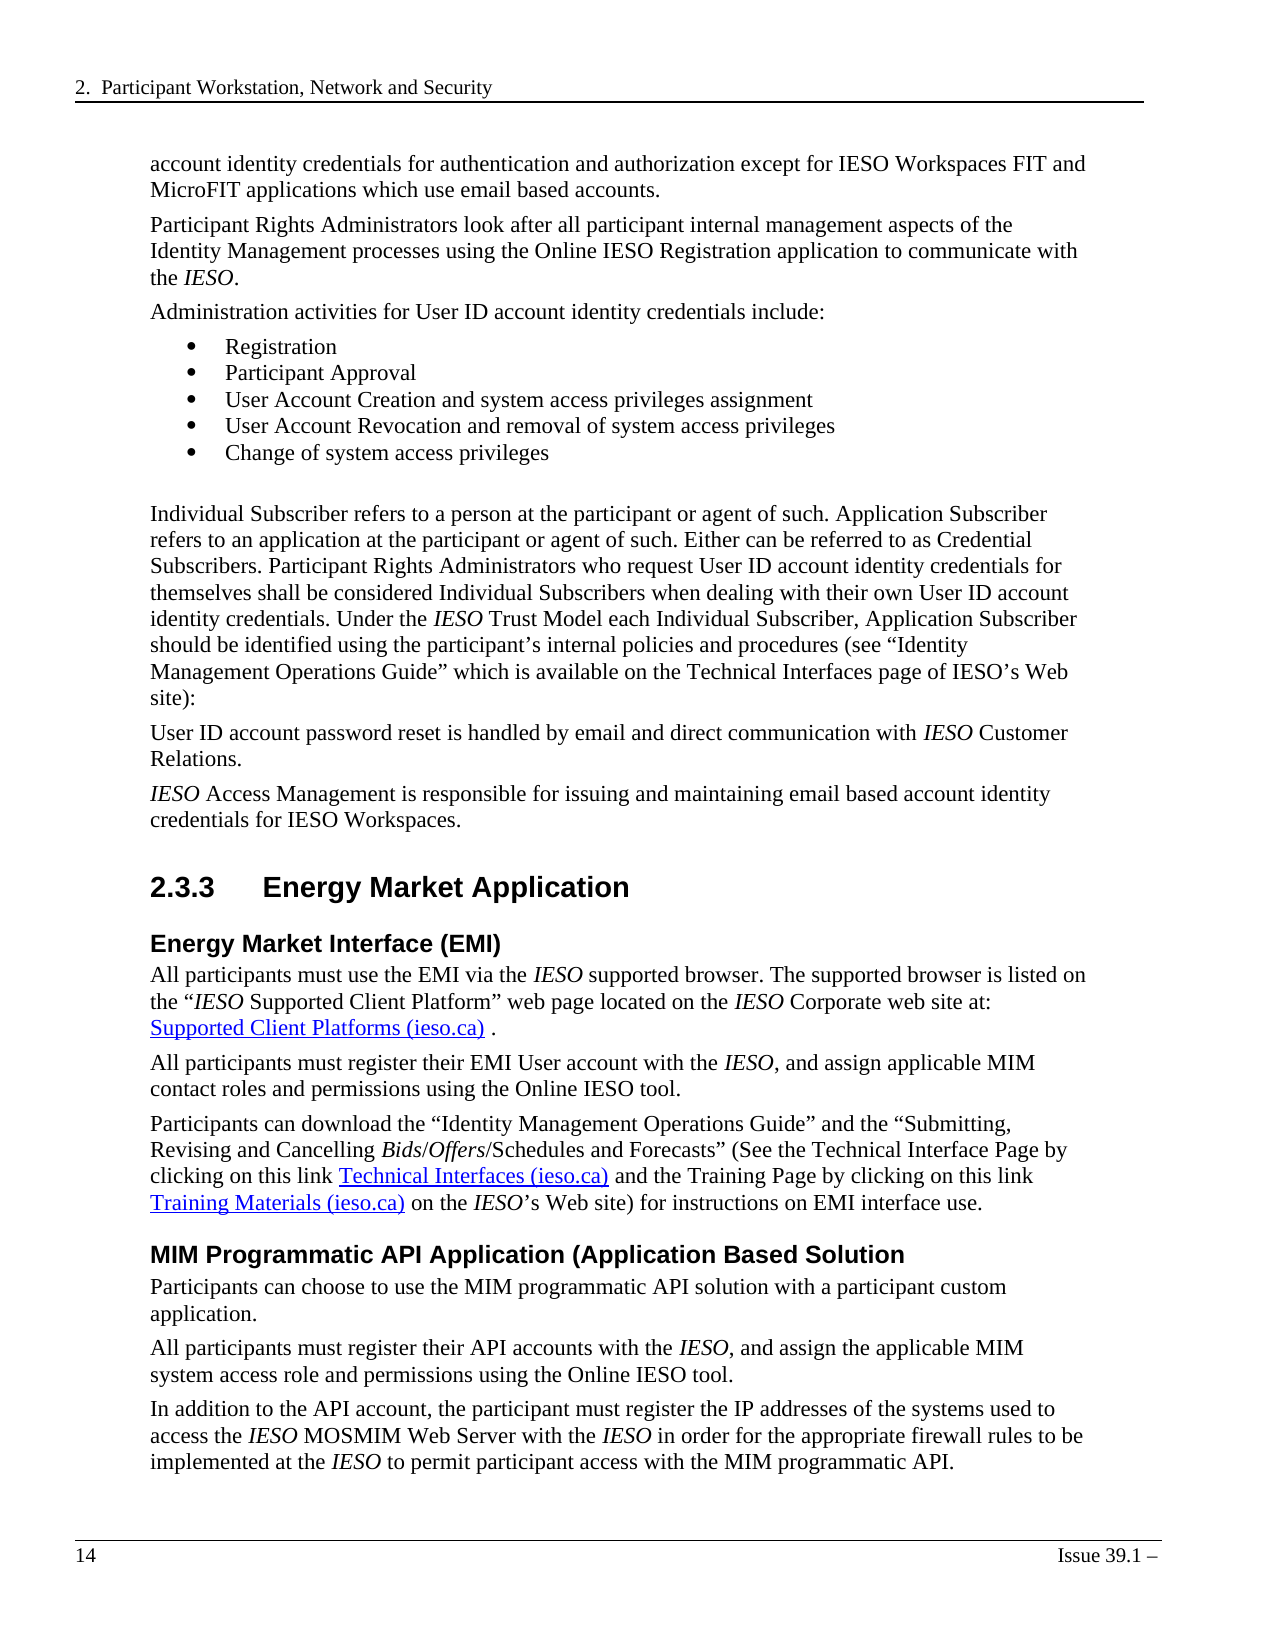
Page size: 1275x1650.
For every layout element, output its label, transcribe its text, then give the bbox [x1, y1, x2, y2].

text All participants must use the EMI via the IESO supported browser. The supported browser is listed on the “IESO Supported Client Platform” web page located on the IESO Corporate web site at: Supported Client Platforms (ieso.ca) . [150, 961, 1087, 1041]
text User ID account password reset is handled by email and direct communication with IESO Customer Relations. [150, 719, 1087, 771]
text Participants can choose to use the MIM programmatic API solution with a participant custom application. [150, 1273, 1087, 1326]
subtitle MIM Programmatic API Application (Application Based Solution [150, 1240, 1087, 1269]
list Participant Approval [187, 359, 1087, 386]
subtitle Energy Market Interface (EMI) [150, 928, 1087, 957]
text IESO Access Management is responsible for issuing and maintaining email based account identity credentials for IESO Workspaces. [150, 780, 1087, 832]
text Participants can download the “Identity Management Operations Guide” and the “Submitting, Revising and Cancelling Bids/Offers/Schedules and Forecasts” (See the Technical Interface Page by clicking on this link Technical Interfaces (ieso.ca) and the Training Page by clicking on this link Training Materials (ieso.ca) on the IESO’s Web site) for instructions on EMI interface use. [150, 1110, 1087, 1215]
text All participants must register their API accounts with the IESO, and assign the applicable MIM system access role and permissions using the Online IESO tool. [150, 1334, 1087, 1387]
subtitle Energy Market Application [150, 870, 1087, 903]
text Participant Rights Administrators look after all participant internal management aspects of the Identity Management processes using the Online IESO Registration application to communicate with the IESO. [150, 211, 1087, 290]
list Registration [187, 333, 1087, 359]
text All participants must register their EMI User account with the IESO, and assign applicable MIM contact roles and permissions using the Online IESO tool. [150, 1049, 1087, 1102]
text Administration activities for User ID account identity credentials include: [150, 298, 1087, 325]
list Change of system access privileges [187, 438, 1087, 465]
list User Account Creation and system access privileges assignment [187, 386, 1087, 412]
list User Account Revocation and removal of system access privileges [187, 412, 1087, 438]
text Individual Subscriber refers to a person at the participant or agent of such. Application Subscriber refers to an application at the participant or agent of such. Either can be referred to as Credential Subscribers. Participant Rights Administrators who request User ID account identity credentials for themselves shall be considered Individual Subscribers when dealing with their own User ID account identity credentials. Under the IESO Trust Model each Individual Subscriber, Application Subscriber should be identified using the participant’s internal policies and procedures (see “Identity Management Operations Guide” which is available on the Technical Interfaces page of IESO’s Web site): [150, 499, 1087, 710]
text In addition to the API account, the participant must register the IP addresses of the systems used to access the IESO MOSMIM Web Server with the IESO in order for the appropriate firewall rules to be implemented at the IESO to permit participant access with the MIM programmatic API. [150, 1395, 1087, 1474]
